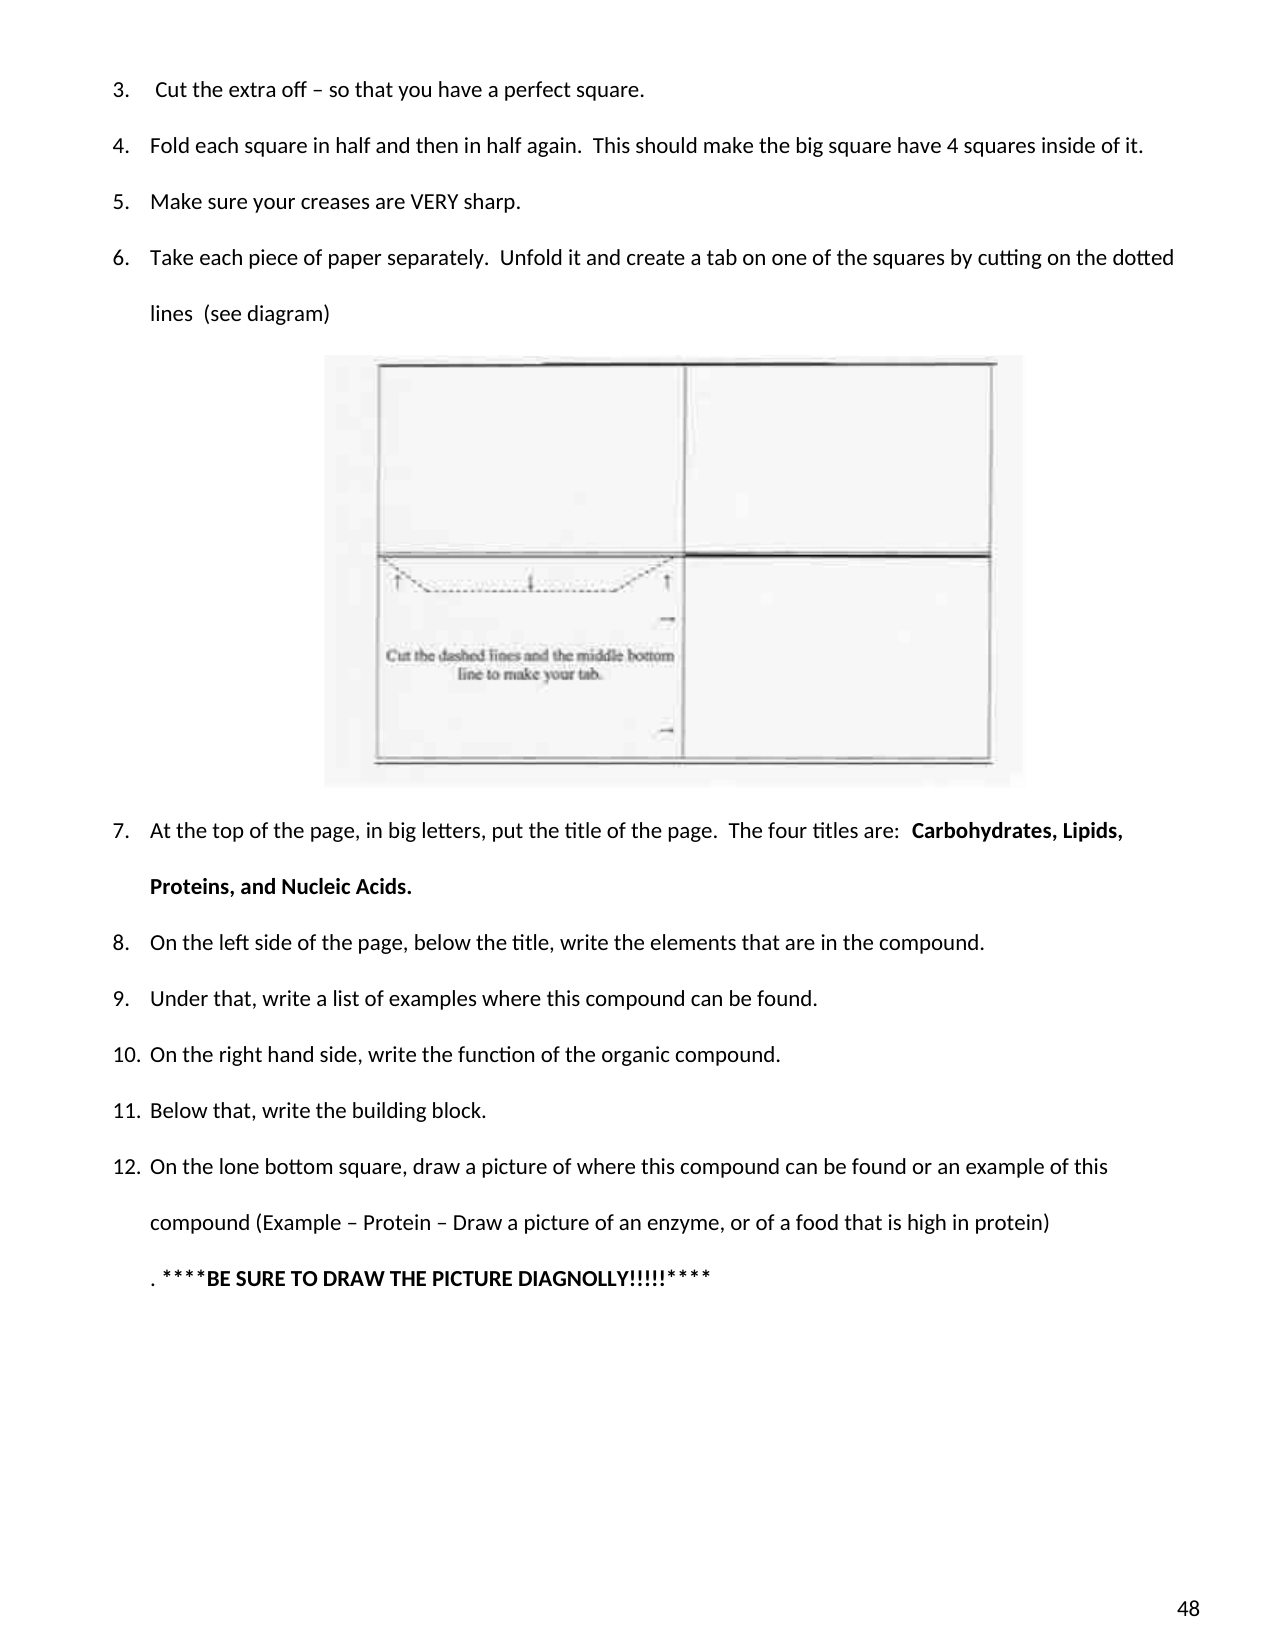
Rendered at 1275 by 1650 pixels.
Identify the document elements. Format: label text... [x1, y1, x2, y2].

list Cut the extra off – so that you have a perfect square. [112, 75, 1200, 103]
list On the left side of the page, below the title, write the elements that are in the compound. [112, 928, 1200, 956]
list Take each piece of paper separately. Unfold it and create a tab on one of the squares by cutting on the dotted lines (see diagram) [112, 243, 1200, 327]
list Under that, write a list of examples where this compound can be found. [112, 984, 1200, 1012]
picture [324, 355, 1026, 788]
list On the lone bottom square, draw a picture of where this compound can be found or an example of this compound (Example – Protein – Draw a picture of an enzyme, or of a food that is high in protein) [112, 1152, 1200, 1236]
list . ****BE SURE TO DRAW THE PICTURE DIAGNOLLY!!!!!**** [150, 1264, 1200, 1292]
list Make sure your creases are VERY sharp. [112, 187, 1200, 215]
list Below that, write the building block. [112, 1096, 1200, 1124]
list Fold each square in half and then in half again. This should make the big square have 4 squares inside of it. [112, 131, 1200, 159]
list On the right hand side, write the function of the organic compound. [112, 1040, 1200, 1068]
list At the top of the page, in big letters, put the title of the page. The four titles are: Carbohydrates, Lipids, Proteins, and Nucleic Acids. [112, 816, 1200, 900]
